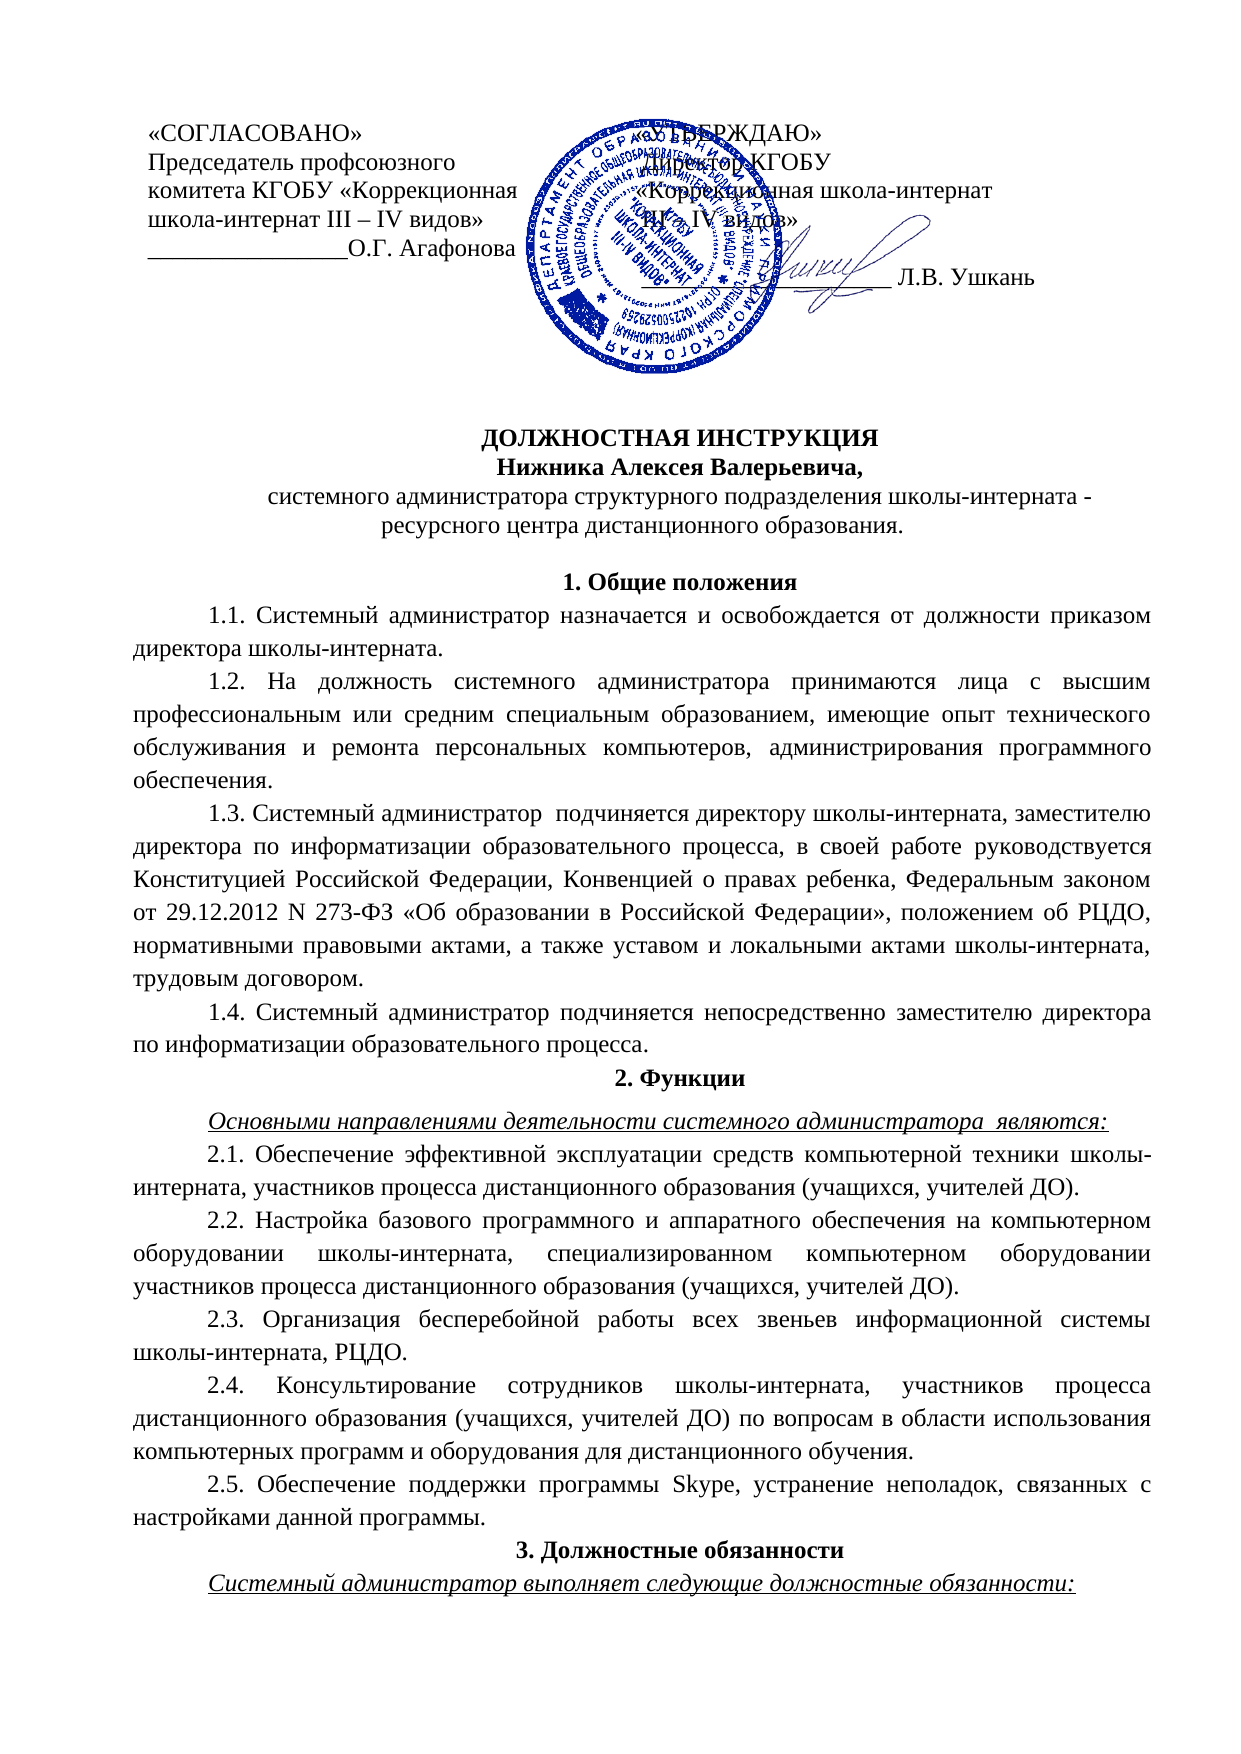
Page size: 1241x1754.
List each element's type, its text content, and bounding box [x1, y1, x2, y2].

text 2.3. Организация бесперебойной работы всех звеньев информационной системы школы-интерната, РЦДО. [133, 1304, 1152, 1366]
text 1.4. Системный администратор подчиняется непосредственно заместителю директора по информатизации образовательного процесса. [133, 997, 1152, 1058]
table_header «СОГЛАСОВАНО» Председатель профсоюзного комитета КГОБУ «Коррекционная школа-интернат III – IV видов» ________________О.Г. Агафонова [122, 118, 525, 373]
table_header «УТВЕРЖДАЮ» Директор КГОБУ «Коррекционная школа-интернат III – IV видов» ____________________ Л.В. Ушкань [783, 118, 1152, 373]
text системного администратора структурного подразделения школы-интерната - ресурсного центра дистанционного образования. [133, 481, 1152, 538]
text 1.2. На должность системного администратора принимаются лица с высшим профессиональным или средним специальным образованием, имеющие опыт технического обслуживания и ремонта персональных компьютеров, администрирования программного обеспечения. [133, 666, 1152, 794]
text 3. Должностные обязанности [133, 1535, 1152, 1564]
text 1.3. Системный администратор подчиняется директору школы-интерната, заместителю директора по информатизации образовательного процесса, в своей работе руководствуется Конституцией Российской Федерации, Конвенцией о правах ребенка, Федеральным законом от 29.12.2012 N 273-ФЗ «Об образовании в Российской Федерации», положением об РЦДО, нормативными правовыми актами, а также уставом и локальными актами школы-интерната, трудовым договором. [133, 798, 1152, 992]
text 1. Общие положения [133, 567, 1152, 596]
text 1.1. Системный администратор назначается и освобождается от должности приказом директора школы-интерната. [133, 600, 1152, 662]
text 2. Функции [133, 1063, 1152, 1091]
text Системный администратор выполняет следующие должностные обязанности: [133, 1568, 1152, 1597]
text 2.5. Обеспечение поддержки программы Skype, устранение неполадок, связанных с настройками данной программы. [133, 1469, 1152, 1531]
text 2.4. Консультирование сотрудников школы-интерната, участников процесса дистанционного образования (учащихся, учителей ДО) по вопросам в области использования компьютерных программ и оборудования для дистанционного обучения. [133, 1370, 1152, 1465]
text Основными направлениями деятельности системного администратора являются: [133, 1106, 1152, 1134]
picture [525, 118, 936, 374]
text 2.2. Настройка базового программного и аппаратного обеспечения на компьютерном оборудовании школы-интерната, специализированном компьютерном оборудовании участников процесса дистанционного образования (учащихся, учителей ДО). [133, 1205, 1152, 1299]
text 2.1. Обеспечение эффективной эксплуатации средств компьютерной техники школы-интерната, участников процесса дистанционного образования (учащихся, учителей ДО). [133, 1139, 1152, 1201]
text ДОЛЖНОСТНАЯ ИНСТРУКЦИЯ [133, 423, 1152, 452]
text Нижника Алексея Валерьевича, [133, 452, 1152, 481]
